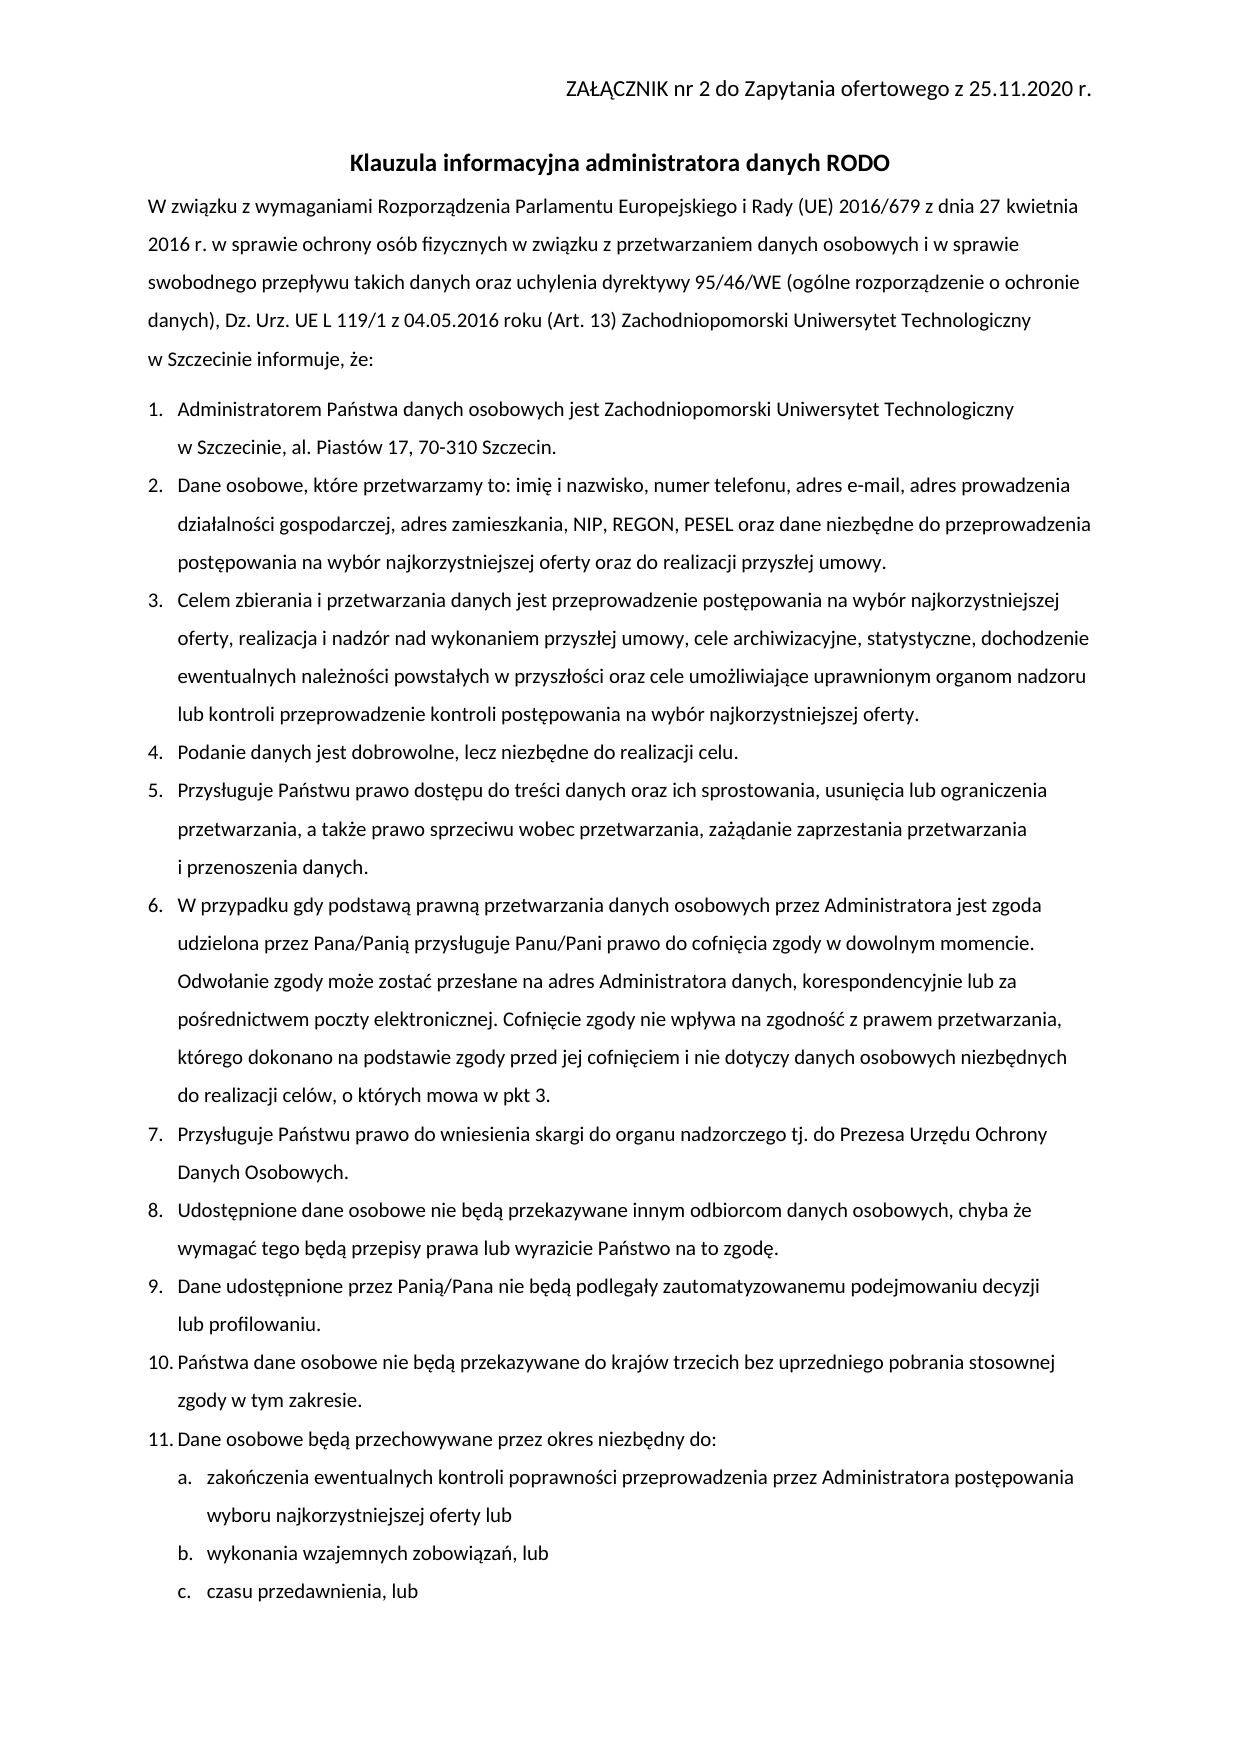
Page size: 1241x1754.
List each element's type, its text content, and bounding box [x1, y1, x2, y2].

list Przysługuje Państwu prawo dostępu do treści danych oraz ich sprostowania, usunięcia lub ograniczenia przetwarzania, a także prawo sprzeciwu wobec przetwarzania, zażądanie zaprzestania przetwarzania i przenoszenia danych. [148, 778, 1093, 879]
list zakończenia ewentualnych kontroli poprawności przeprowadzenia przez Administratora postępowania wyboru najkorzystniejszej oferty lub [177, 1464, 1093, 1527]
list wykonania wzajemnych zobowiązań, lub [177, 1540, 1093, 1566]
list Podanie danych jest dobrowolne, lecz niezbędne do realizacji celu. [148, 739, 1093, 765]
list Dane osobowe będą przechowywane przez okres niezbędny do: [148, 1426, 1093, 1451]
list czasu przedawnienia, lub [177, 1578, 1093, 1604]
list Udostępnione dane osobowe nie będą przekazywane innym odbiorcom danych osobowych, chyba że wymagać tego będą przepisy prawa lub wyrazicie Państwo na to zgodę. [148, 1197, 1093, 1261]
list Dane udostępnione przez Panią/Pana nie będą podlegały zautomatyzowanemu podejmowaniu decyzji lub profilowaniu. [148, 1273, 1093, 1337]
list Celem zbierania i przetwarzania danych jest przeprowadzenie postępowania na wybór najkorzystniejszej oferty, realizacja i nadzór nad wykonaniem przyszłej umowy, cele archiwizacyjne, statystyczne, dochodzenie ewentualnych należności powstałych w przyszłości oraz cele umożliwiające uprawnionym organom nadzoru lub kontroli przeprowadzenie kontroli postępowania na wybór najkorzystniejszej oferty. [148, 587, 1093, 727]
list Przysługuje Państwu prawo do wniesienia skargi do organu nadzorczego tj. do Prezesa Urzędu Ochrony Danych Osobowych. [148, 1121, 1093, 1184]
list W przypadku gdy podstawą prawną przetwarzania danych osobowych przez Administratora jest zgoda udzielona przez Pana/Panią przysługuje Panu/Pani prawo do cofnięcia zgody w dowolnym momencie. Odwołanie zgody może zostać przesłane na adres Administratora danych, korespondencyjnie lub za pośrednictwem poczty elektronicznej. Cofnięcie zgody nie wpływa na zgodność z prawem przetwarzania, którego dokonano na podstawie zgody przed jej cofnięciem i nie dotyczy danych osobowych niezbędnych do realizacji celów, o których mowa w pkt 3. [148, 892, 1093, 1108]
text W związku z wymaganiami Rozporządzenia Parlamentu Europejskiego i Rady (UE) 2016/679 z dnia 27 kwietnia 2016 r. w sprawie ochrony osób fizycznych w związku z przetwarzaniem danych osobowych i w sprawie swobodnego przepływu takich danych oraz uchylenia dyrektywy 95/46/WE (ogólne rozporządzenie o ochronie danych), Dz. Urz. UE L 119/1 z 04.05.2016 roku (Art. 13) Zachodniopomorski Uniwersytet Technologiczny w Szczecinie informuje, że: [148, 193, 1093, 371]
text Klauzula informacyjna administratora danych RODO [148, 148, 1093, 178]
list Dane osobowe, które przetwarzamy to: imię i nazwisko, numer telefonu, adres e-mail, adres prowadzenia działalności gospodarczej, adres zamieszkania, NIP, REGON, PESEL oraz dane niezbędne do przeprowadzenia postępowania na wybór najkorzystniejszej oferty oraz do realizacji przyszłej umowy. [148, 473, 1093, 574]
list Państwa dane osobowe nie będą przekazywane do krajów trzecich bez uprzedniego pobrania stosownej zgody w tym zakresie. [148, 1349, 1093, 1413]
list Administratorem Państwa danych osobowych jest Zachodniopomorski Uniwersytet Technologiczny w Szczecinie, al. Piastów 17, 70-310 Szczecin. [148, 396, 1093, 460]
